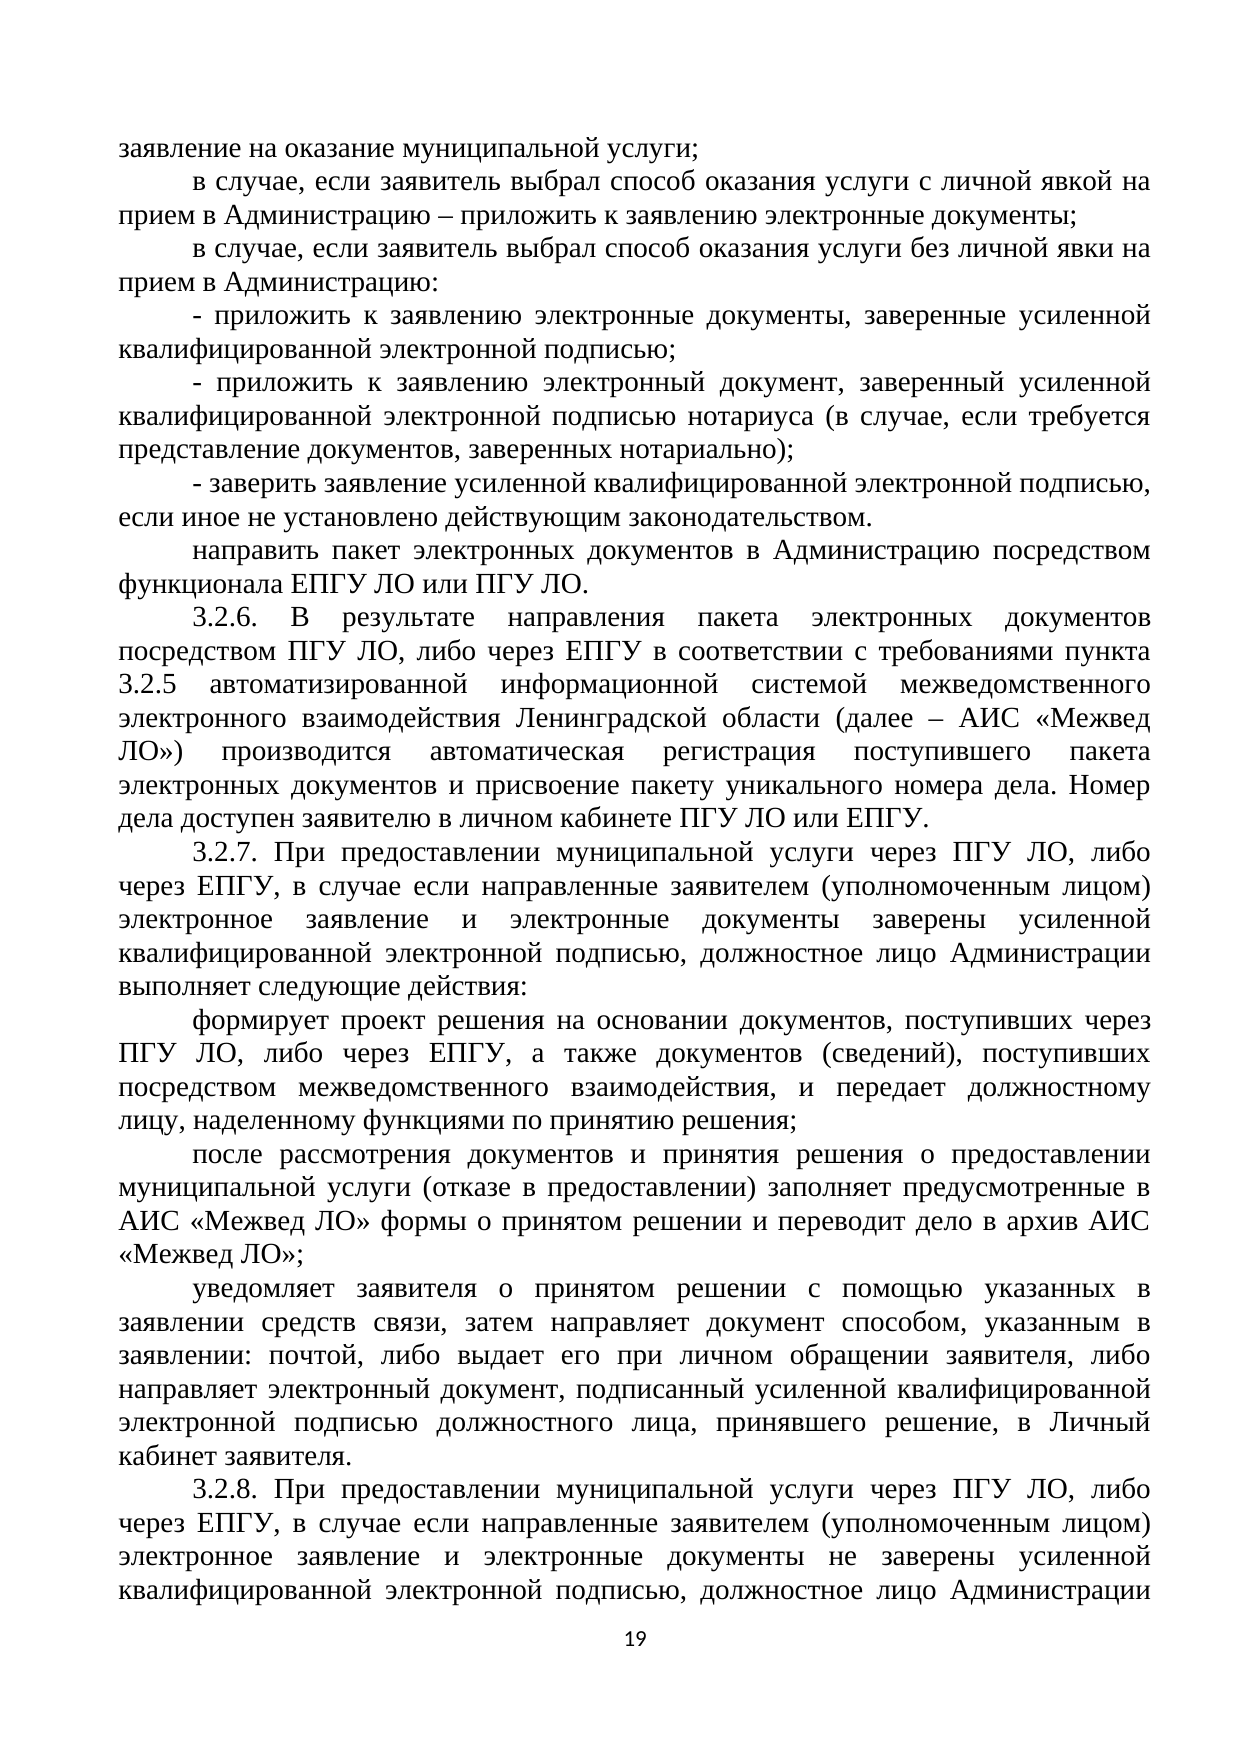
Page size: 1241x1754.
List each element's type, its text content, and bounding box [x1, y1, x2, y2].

text - приложить к заявлению электронный документ, заверенный усиленной квалифицированной электронной подписью нотариуса (в случае, если требуется представление документов, заверенных нотариально); [118, 364, 1152, 465]
text 3.2.7. При предоставлении муниципальной услуги через ПГУ ЛО, либо через ЕПГУ, в случае если направленные заявителем (уполномоченным лицом) электронное заявление и электронные документы заверены усиленной квалифицированной электронной подписью, должностное лицо Администрации выполняет следующие действия: [118, 834, 1152, 1002]
text после рассмотрения документов и принятия решения о предоставлении муниципальной услуги (отказе в предоставлении) заполняет предусмотренные в АИС «Межвед ЛО» формы о принятом решении и переводит дело в архив АИС «Межвед ЛО»; [118, 1136, 1152, 1270]
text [118, 1471, 1152, 1606]
text 3.2.6. В результате направления пакета электронных документов посредством ПГУ ЛО, либо через ЕПГУ в соответствии с требованиями пункта 3.2.5 автоматизированной информационной системой межведомственного электронного взаимодействия Ленинградской области (далее – АИС «Межвед ЛО») производится автоматическая регистрация поступившего пакета электронных документов и присвоение пакету уникального номера дела. Номер дела доступен заявителю в личном кабинете ПГУ ЛО или ЕПГУ. [118, 599, 1152, 834]
text уведомляет заявителя о принятом решении с помощью указанных в заявлении средств связи, затем направляет документ способом, указанным в заявлении: почтой, либо выдает его при личном обращении заявителя, либо направляет электронный документ, подписанный усиленной квалифицированной электронной подписью должностного лица, принявшего решение, в Личный кабинет заявителя. [118, 1270, 1152, 1471]
text направить пакет электронных документов в Администрацию посредством функционала ЕПГУ ЛО или ПГУ ЛО. [118, 532, 1152, 599]
text - заверить заявление усиленной квалифицированной электронной подписью, если иное не установлено действующим законодательством. [118, 465, 1152, 532]
text - приложить к заявлению электронные документы, заверенные усиленной квалифицированной электронной подписью; [118, 297, 1152, 364]
text формирует проект решения на основании документов, поступивших через ПГУ ЛО, либо через ЕПГУ, а также документов (сведений), поступивших посредством межведомственного взаимодействия, и передает должностному лицу, наделенному функциями по принятию решения; [118, 1002, 1152, 1136]
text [118, 130, 1152, 163]
text в случае, если заявитель выбрал способ оказания услуги с личной явкой на прием в Администрацию – приложить к заявлению электронные документы; [118, 163, 1152, 230]
text в случае, если заявитель выбрал способ оказания услуги без личной явки на прием в Администрацию: [118, 230, 1152, 297]
